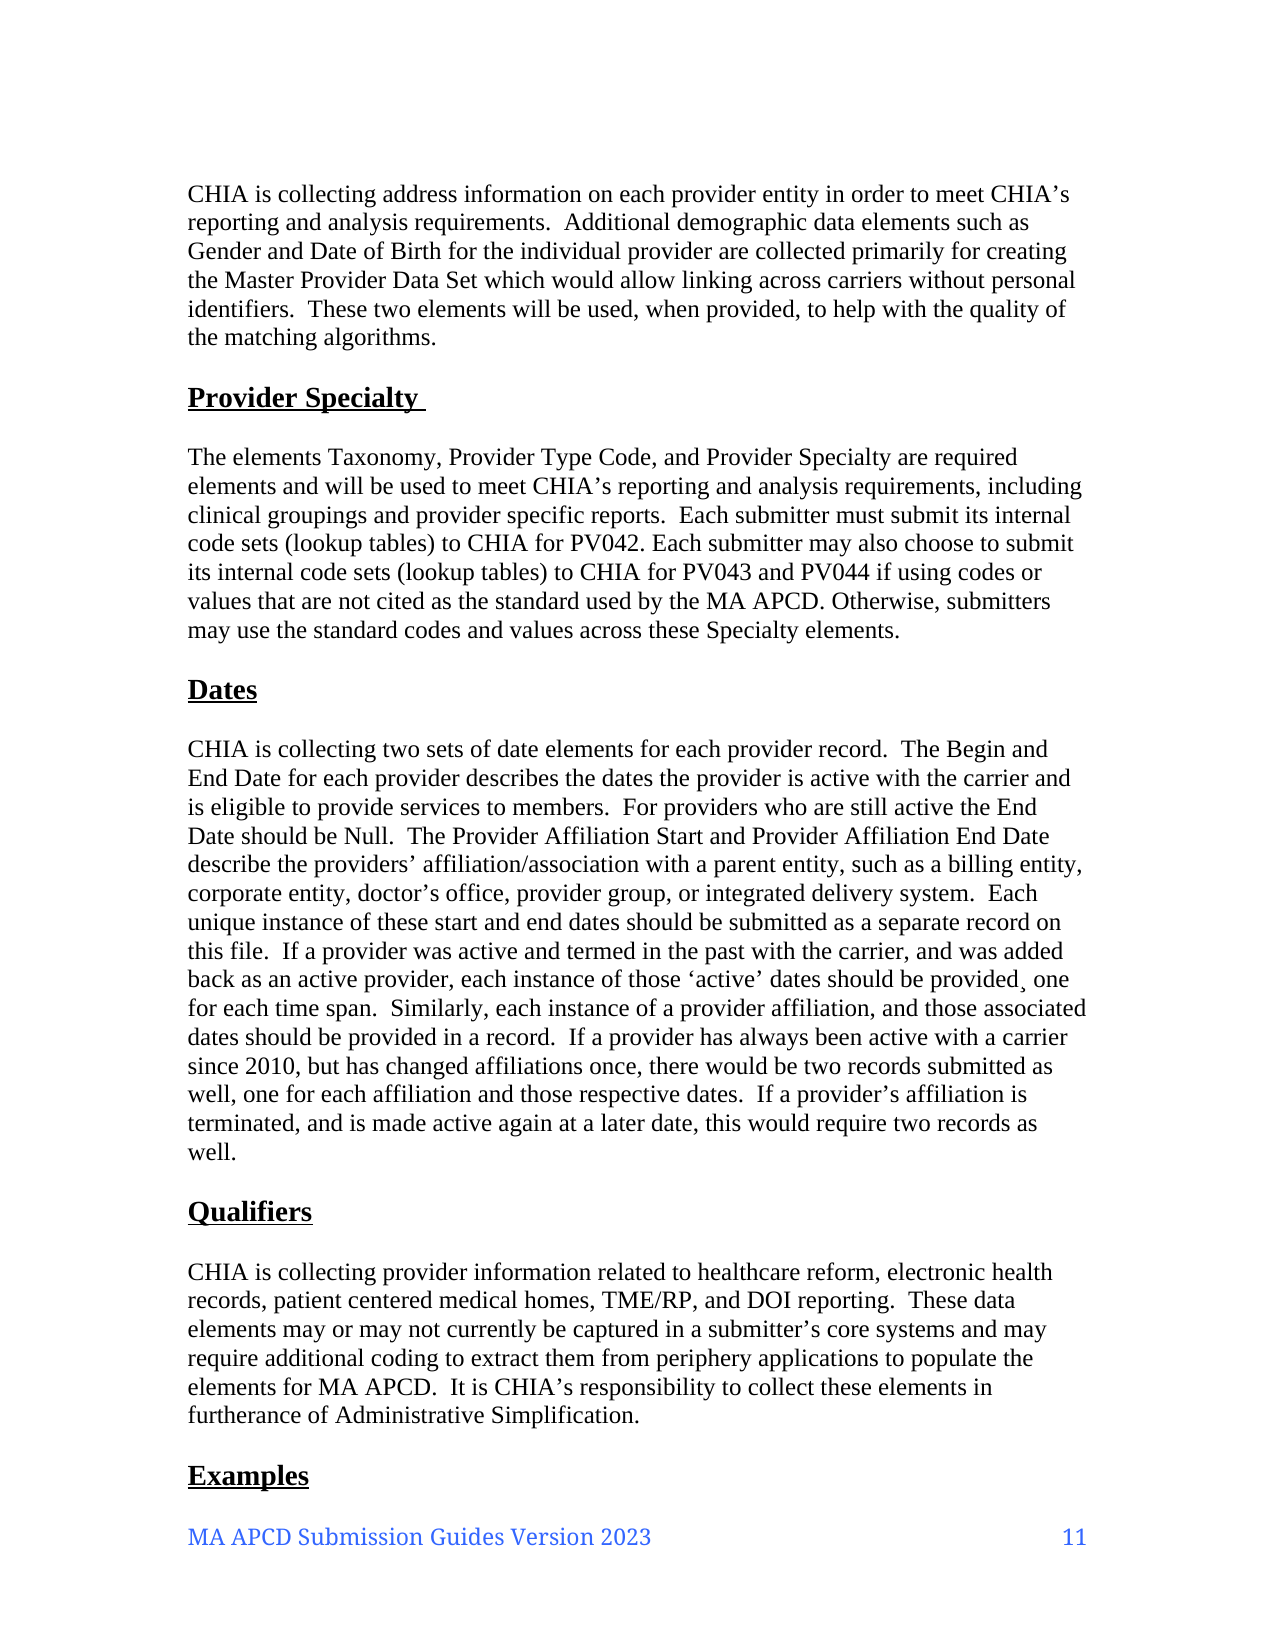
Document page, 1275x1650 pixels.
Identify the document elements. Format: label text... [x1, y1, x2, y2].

text Examples [187, 1458, 1087, 1492]
text Qualifiers [187, 1194, 1087, 1228]
text CHIA is collecting two sets of date elements for each provider record. The Begin and End Date for each provider describes the dates the provider is active with the carrier and is eligible to provide services to members. For providers who are still active the End Date should be Null. The Provider Affiliation Start and Provider Affiliation End Date describe the providers’ affiliation/association with a parent entity, such as a billing entity, corporate entity, doctor’s office, provider group, or integrated delivery system. Each unique instance of these start and end dates should be submitted as a separate record on this file. If a provider was active and termed in the past with the carrier, and was added back as an active provider, each instance of those ‘active’ dates should be provided¸ one for each time span. Similarly, each instance of a provider affiliation, and those associated dates should be provided in a record. If a provider has always been active with a carrier since 2010, but has changed affiliations once, there would be two records submitted as well, one for each affiliation and those respective dates. If a provider’s affiliation is terminated, and is made active again at a later date, this would require two records as well. [187, 734, 1087, 1166]
text The elements Taxonomy, Provider Type Code, and Provider Specialty are required elements and will be used to meet CHIA’s reporting and analysis requirements, including clinical groupings and provider specific reports. Each submitter must submit its internal code sets (lookup tables) to CHIA for PV042. Each submitter may also choose to submit its internal code sets (lookup tables) to CHIA for PV043 and PV044 if using codes or values that are not cited as the standard used by the MA APCD. Otherwise, submitters may use the standard codes and values across these Specialty elements. [187, 442, 1087, 643]
text Provider Specialty [187, 380, 1087, 413]
text Dates [187, 672, 1087, 706]
text CHIA is collecting address information on each provider entity in order to meet CHIA’s reporting and analysis requirements. Additional demographic data elements such as Gender and Date of Birth for the individual provider are collected primarily for creating the Master Provider Data Set which would allow linking across carriers without personal identifiers. These two elements will be used, when provided, to help with the quality of the matching algorithms. [187, 179, 1087, 351]
text CHIA is collecting provider information related to healthcare reform, electronic health records, patient centered medical homes, TME/RP, and DOI reporting. These data elements may or may not currently be captured in a submitter’s core systems and may require additional coding to extract them from periphery applications to populate the elements for MA APCD. It is CHIA’s responsibility to collect these elements in furtherance of Administrative Simplification. [187, 1257, 1087, 1429]
